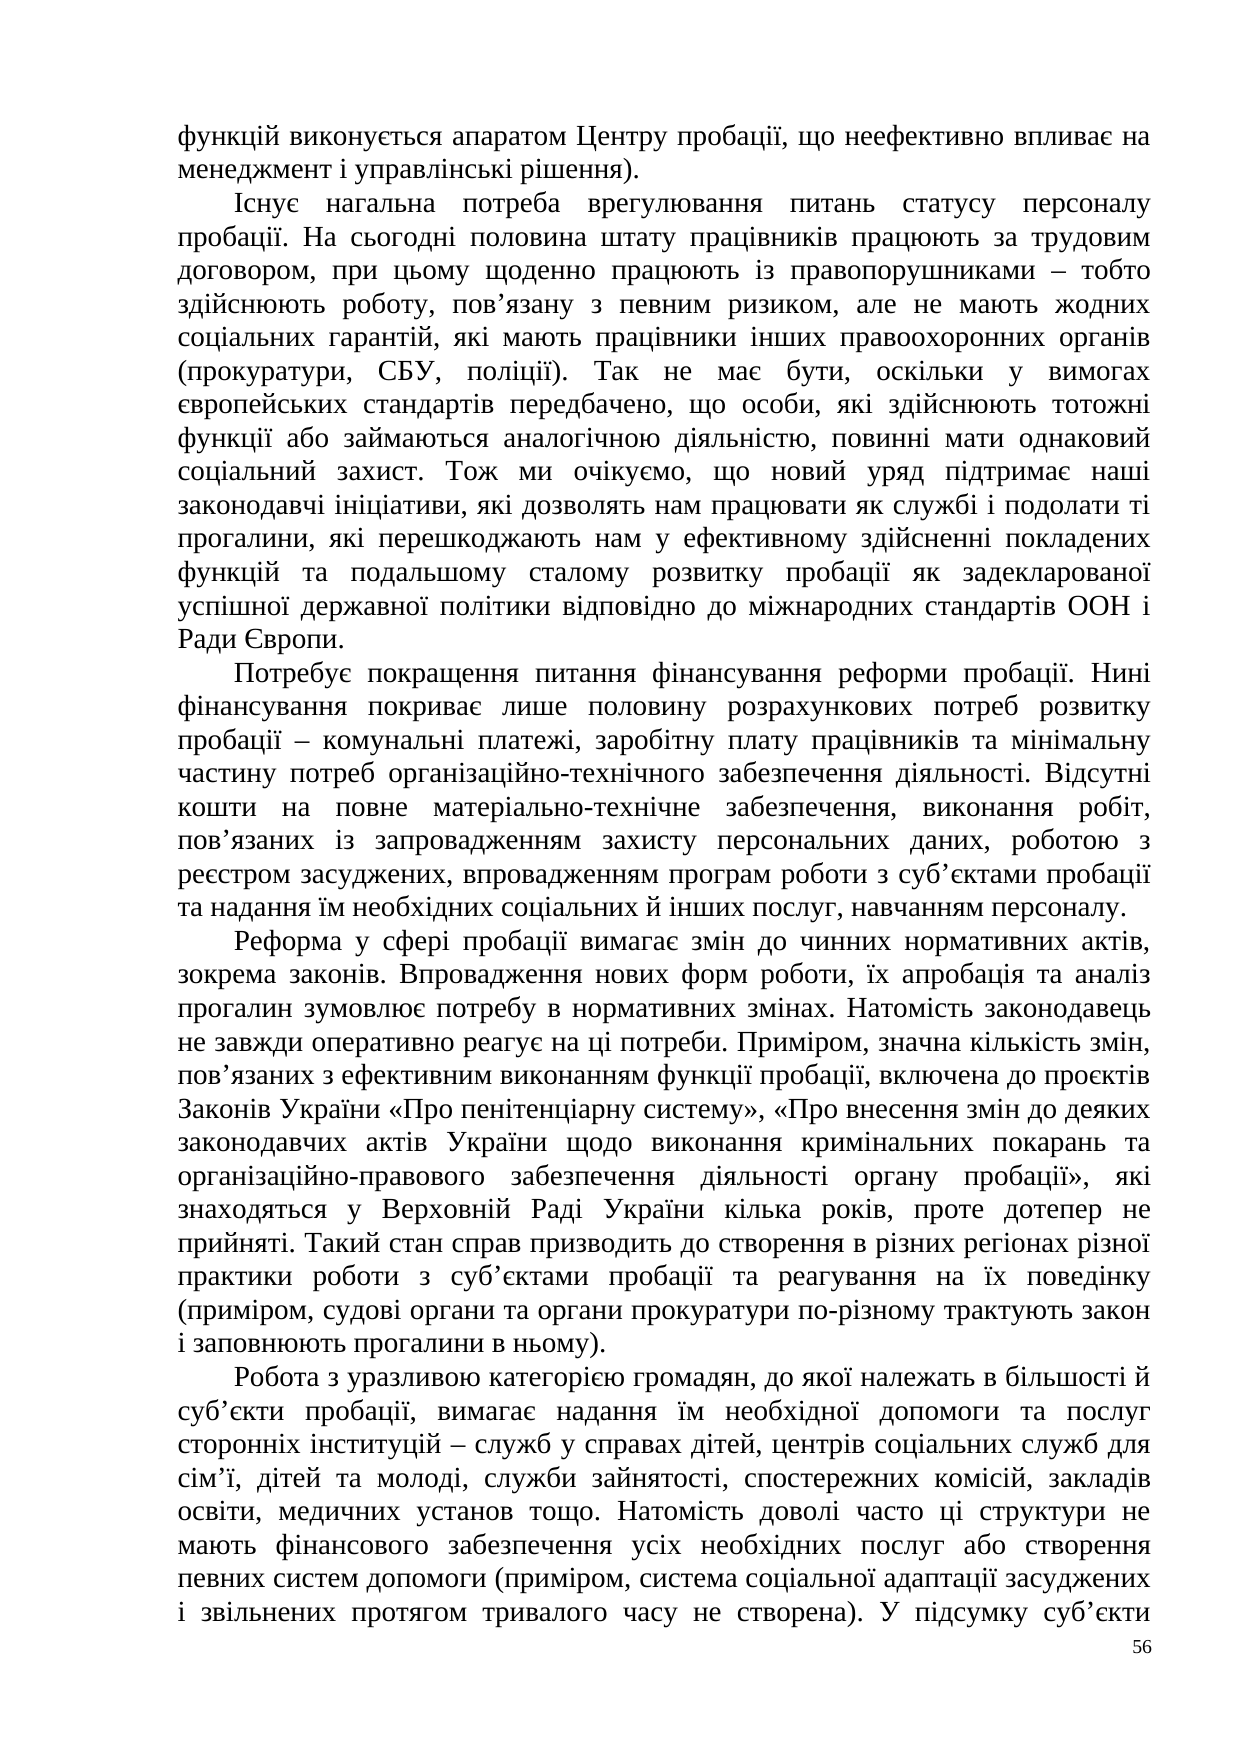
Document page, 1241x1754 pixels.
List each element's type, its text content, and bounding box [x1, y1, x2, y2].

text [177, 118, 1152, 185]
text Існує нагальна потреба врегулювання питань статусу персоналу пробації. На сьогодні половина штату працівників працюють за трудовим договором, при цьому щоденно працюють із правопорушниками – тобто здійснюють роботу, пов’язану з певним ризиком, але не мають жодних соціальних гарантій, які мають працівники інших правоохоронних органів (прокуратури, СБУ, поліції). Так не має бути, оскільки у вимогах європейських стандартів передбачено, що особи, які здійснюють тотожні функції або займаються аналогічною діяльністю, повинні мати однаковий соціальний захист. Тож ми очікуємо, що новий уряд підтримає наші законодавчі ініціативи, які дозволять нам працювати як службі і подолати ті прогалини, які перешкоджають нам у ефективному здійсненні покладених функцій та подальшому сталому розвитку пробації як задекларованої успішної державної політики відповідно до міжнародних стандартів ООН і Ради Європи. [177, 185, 1152, 655]
text Потребує покращення питання фінансування реформи пробації. Нині фінансування покриває лише половину розрахункових потреб розвитку пробації – комунальні платежі, заробітну плату працівників та мінімальну частину потреб організаційно-технічного забезпечення діяльності. Відсутні кошти на повне матеріально-технічне забезпечення, виконання робіт, пов’язаних із запровадженням захисту персональних даних, роботою з реєстром засуджених, впровадженням програм роботи з суб’єктами пробації та надання їм необхідних соціальних й інших послуг, навчанням персоналу. [177, 655, 1152, 923]
text Реформа у сфері пробації вимагає змін до чинних нормативних актів, зокрема законів. Впровадження нових форм роботи, їх апробація та аналіз прогалин зумовлює потребу в нормативних змінах. Натомість законодавець не завжди оперативно реагує на ці потреби. Приміром, значна кількість змін, пов’язаних з ефективним виконанням функції пробації, включена до проєктів Законів України «Про пенітенціарну систему», «Про внесення змін до деяких законодавчих актів України щодо виконання кримінальних покарань та організаційно-правового забезпечення діяльності органу пробації», які знаходяться у Верховній Раді України кілька років, проте дотепер не прийняті. Такий стан справ призводить до створення в різних регіонах різної практики роботи з суб’єктами пробації та реагування на їх поведінку (приміром, судові органи та органи прокуратури по-різному трактують закон і заповнюють прогалини в ньому). [177, 923, 1152, 1359]
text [177, 1359, 1152, 1627]
